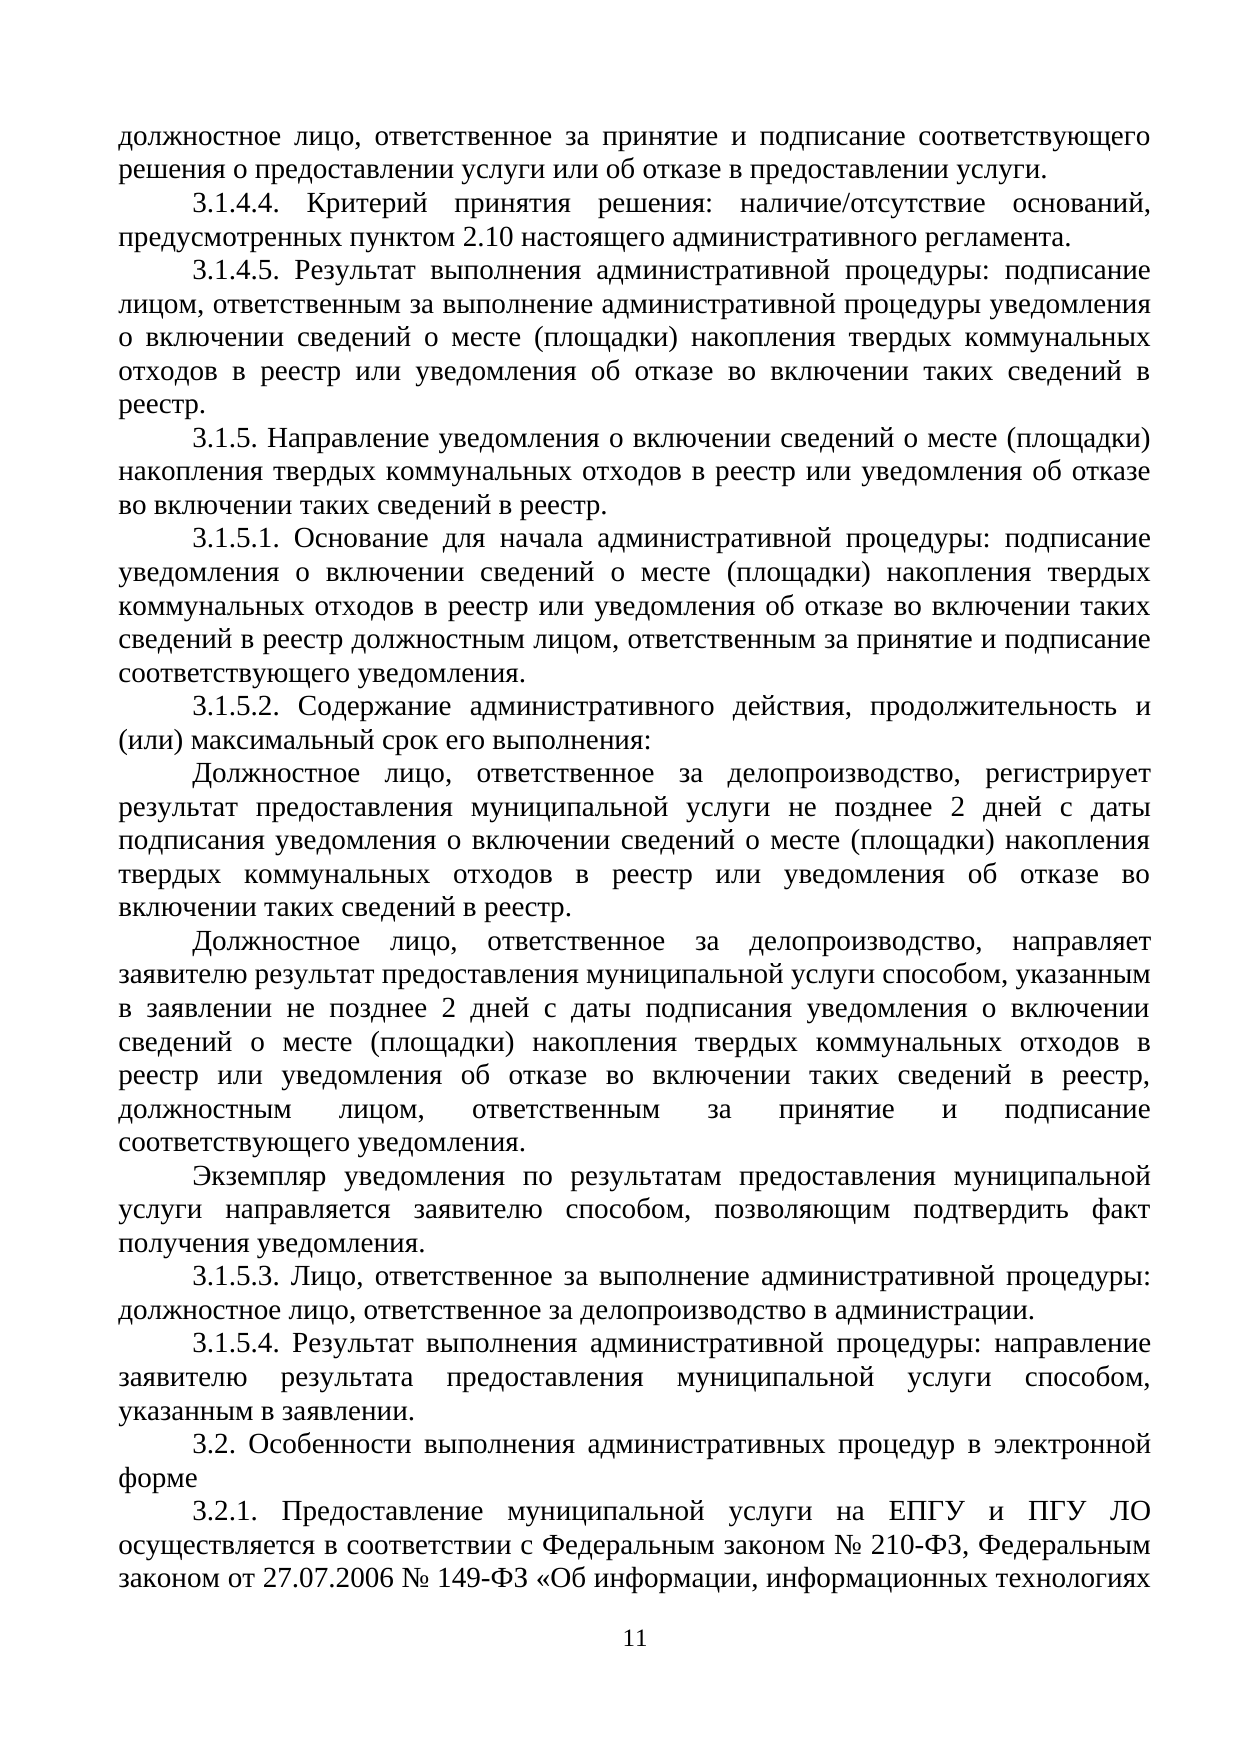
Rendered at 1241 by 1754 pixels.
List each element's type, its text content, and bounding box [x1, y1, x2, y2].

text Должностное лицо, ответственное за делопроизводство, регистрирует результат предоставления муниципальной услуги не позднее 2 дней с даты подписания уведомления о включении сведений о месте (площадки) накопления твердых коммунальных отходов в реестр или уведомления об отказе во включении таких сведений в реестр. [118, 755, 1152, 923]
text 3.1.5.1. Основание для начала административной процедуры: подписание уведомления о включении сведений о месте (площадки) накопления твердых коммунальных отходов в реестр или уведомления об отказе во включении таких сведений в реестр должностным лицом, ответственным за принятие и подписание соответствующего уведомления. [118, 521, 1152, 688]
text 3.1.4.5. Результат выполнения административной процедуры: подписание лицом, ответственным за выполнение административной процедуры уведомления о включении сведений о месте (площадки) накопления твердых коммунальных отходов в реестр или уведомления об отказе во включении таких сведений в реестр. [118, 252, 1152, 420]
text 3.1.4.4. Критерий принятия решения: наличие/отсутствие оснований, предусмотренных пунктом 2.10 настоящего административного регламента. [118, 185, 1152, 252]
title 3.1.5.4. Результат выполнения административной процедуры: направление заявителю результата предоставления муниципальной услуги способом, указанным в заявлении. [118, 1326, 1152, 1426]
text 3.1.5. Направление уведомления о включении сведений о месте (площадки) накопления твердых коммунальных отходов в реестр или уведомления об отказе во включении таких сведений в реестр. [118, 420, 1152, 521]
text Должностное лицо, ответственное за делопроизводство, направляет заявителю результат предоставления муниципальной услуги способом, указанным в заявлении не позднее 2 дней с даты подписания уведомления о включении сведений о месте (площадки) накопления твердых коммунальных отходов в реестр или уведомления об отказе во включении таких сведений в реестр, должностным лицом, ответственным за принятие и подписание соответствующего уведомления. [118, 923, 1152, 1158]
text 3.1.5.3. Лицо, ответственное за выполнение административной процедуры: должностное лицо, ответственное за делопроизводство в администрации. [118, 1258, 1152, 1326]
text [118, 1493, 1152, 1594]
text Экземпляр уведомления по результатам предоставления муниципальной услуги направляется заявителю способом, позволяющим подтвердить факт получения уведомления. [118, 1158, 1152, 1258]
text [118, 118, 1152, 185]
text 3.2. Особенности выполнения административных процедур в электронной форме [118, 1426, 1152, 1493]
text 3.1.5.2. Содержание административного действия, продолжительность и (или) максимальный срок его выполнения: [118, 688, 1152, 755]
